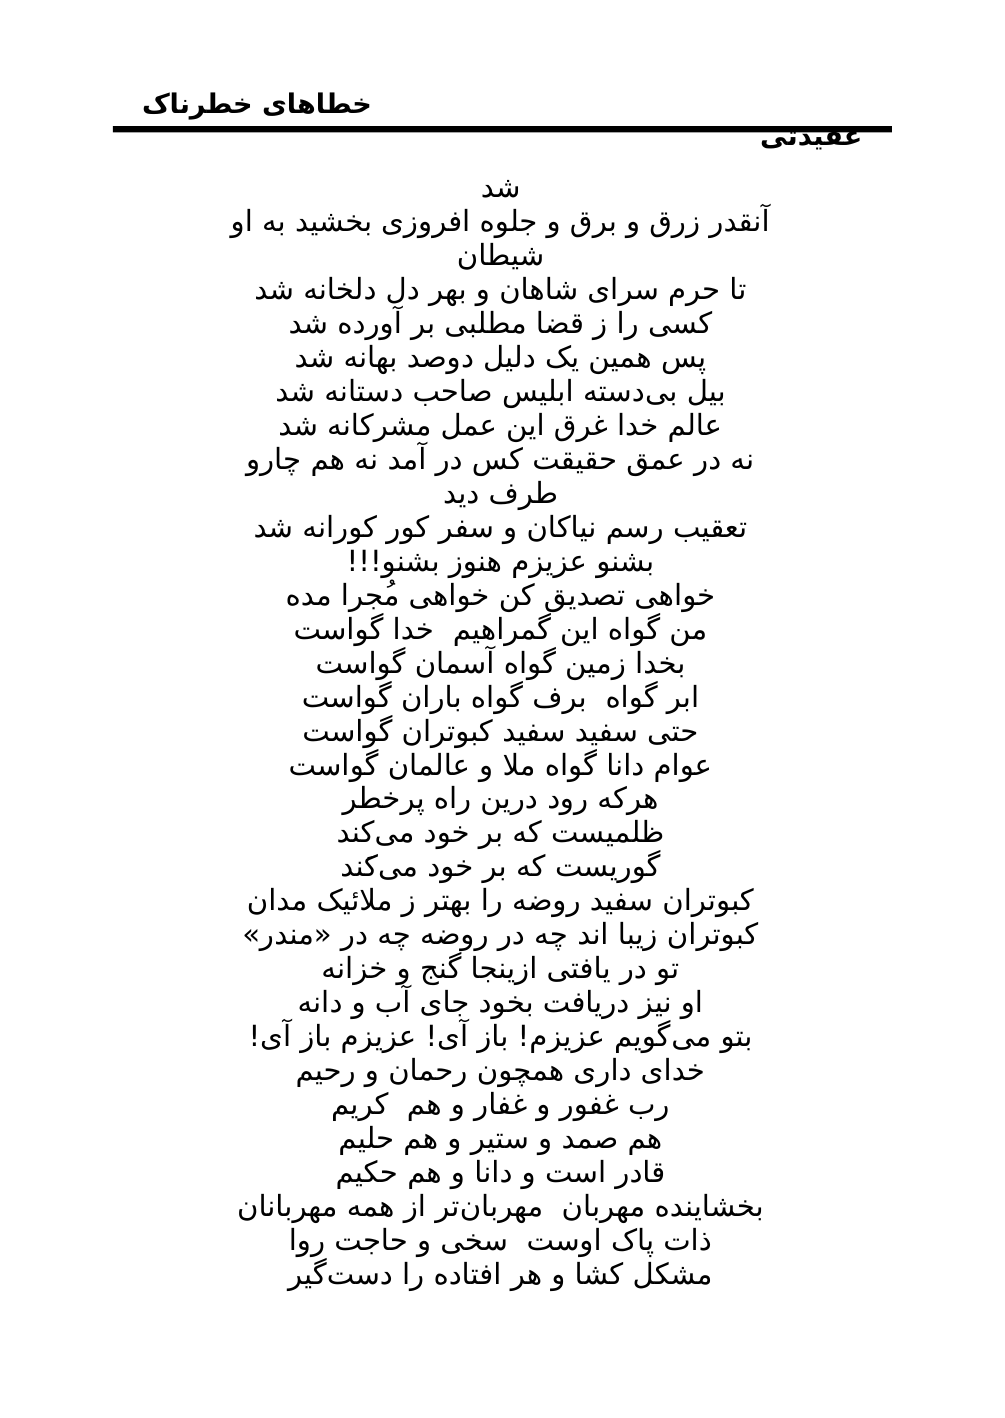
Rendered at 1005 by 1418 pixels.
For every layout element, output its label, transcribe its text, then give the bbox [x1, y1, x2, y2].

table_cell آنقدر زرق و برق و جلوه افروزی بخشید به او شیطان [213, 205, 788, 272]
table_cell تو در یافتی ازینجا گنج و خزانه [213, 952, 788, 986]
table_cell بخشاینده مهربان مهربان‌تر از همه مهربانان [213, 1189, 788, 1223]
table_cell کسی را ز قضا مطلبی بر آورده شد [213, 306, 788, 340]
table_cell ابر گواه برف گواه باران گواست [213, 680, 788, 714]
table_cell حتی سفید سفید کبوتران گواست [213, 714, 788, 748]
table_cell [213, 171, 788, 204]
table_cell من گواه این گمراهیم خدا گواست [213, 612, 788, 646]
table_cell بتو می‌گویم عزیزم! باز آی! عزیزم باز آی! [213, 1020, 788, 1053]
table_cell هرکه رود درین راه پرخطر [213, 782, 788, 816]
table_cell کبوتران سفید روضه را بهتر ز ملائیک مدان [213, 884, 788, 918]
table_cell گوریست که بر خود می‌کَند [213, 850, 788, 884]
table_cell رب غفور و غفار و هم کریم [213, 1088, 788, 1121]
table_cell بخدا زمین گواه آسمان گواست [213, 646, 788, 680]
table_cell خواهی تصدیق کن خواهی مُجرا مده [213, 578, 788, 612]
table_cell قادر است و دانا و هم حکیم [213, 1155, 788, 1189]
table_cell نه در عمق حقیقت کس در آمد نه هم چارو طرف دید [213, 442, 788, 510]
table_cell کبوتران زیبا اند چه در روضه چه در «مندر» [213, 918, 788, 952]
table_cell بیل بی‌دسته ابلیس صاحب دستانه شد [213, 374, 788, 408]
table_cell عالم خدا غرق این عمل مشرکانه شد [213, 408, 788, 442]
table_cell بشنو عزیزم هنوز بشنو!!! [213, 544, 788, 578]
table_cell او نیز دریافت بخود جای آب و دانه [213, 986, 788, 1019]
table_cell مشکل کشا و هر افتاده را دست‌گیر [213, 1257, 788, 1291]
table_cell هم صمد و ستیر و هم حلیم [213, 1121, 788, 1155]
table_cell تعقیب رسم نیاکان و سفر کور کورانه شد [213, 510, 788, 544]
table_cell عوام دانا گواه ملا و عالمان گواست [213, 748, 788, 782]
table_cell خدای داری همچون رحمان و رحیم [213, 1054, 788, 1087]
table_cell پس همین یک دلیل دوصد بهانه شد [213, 340, 788, 374]
table_cell ظلمیست که بر خود می‌کند [213, 816, 788, 850]
table_cell ذات پاک اوست سخی و حاجت روا [213, 1223, 788, 1257]
table_cell تا حرم سرای شاهان و بهر دل دلخانه شد [213, 273, 788, 306]
